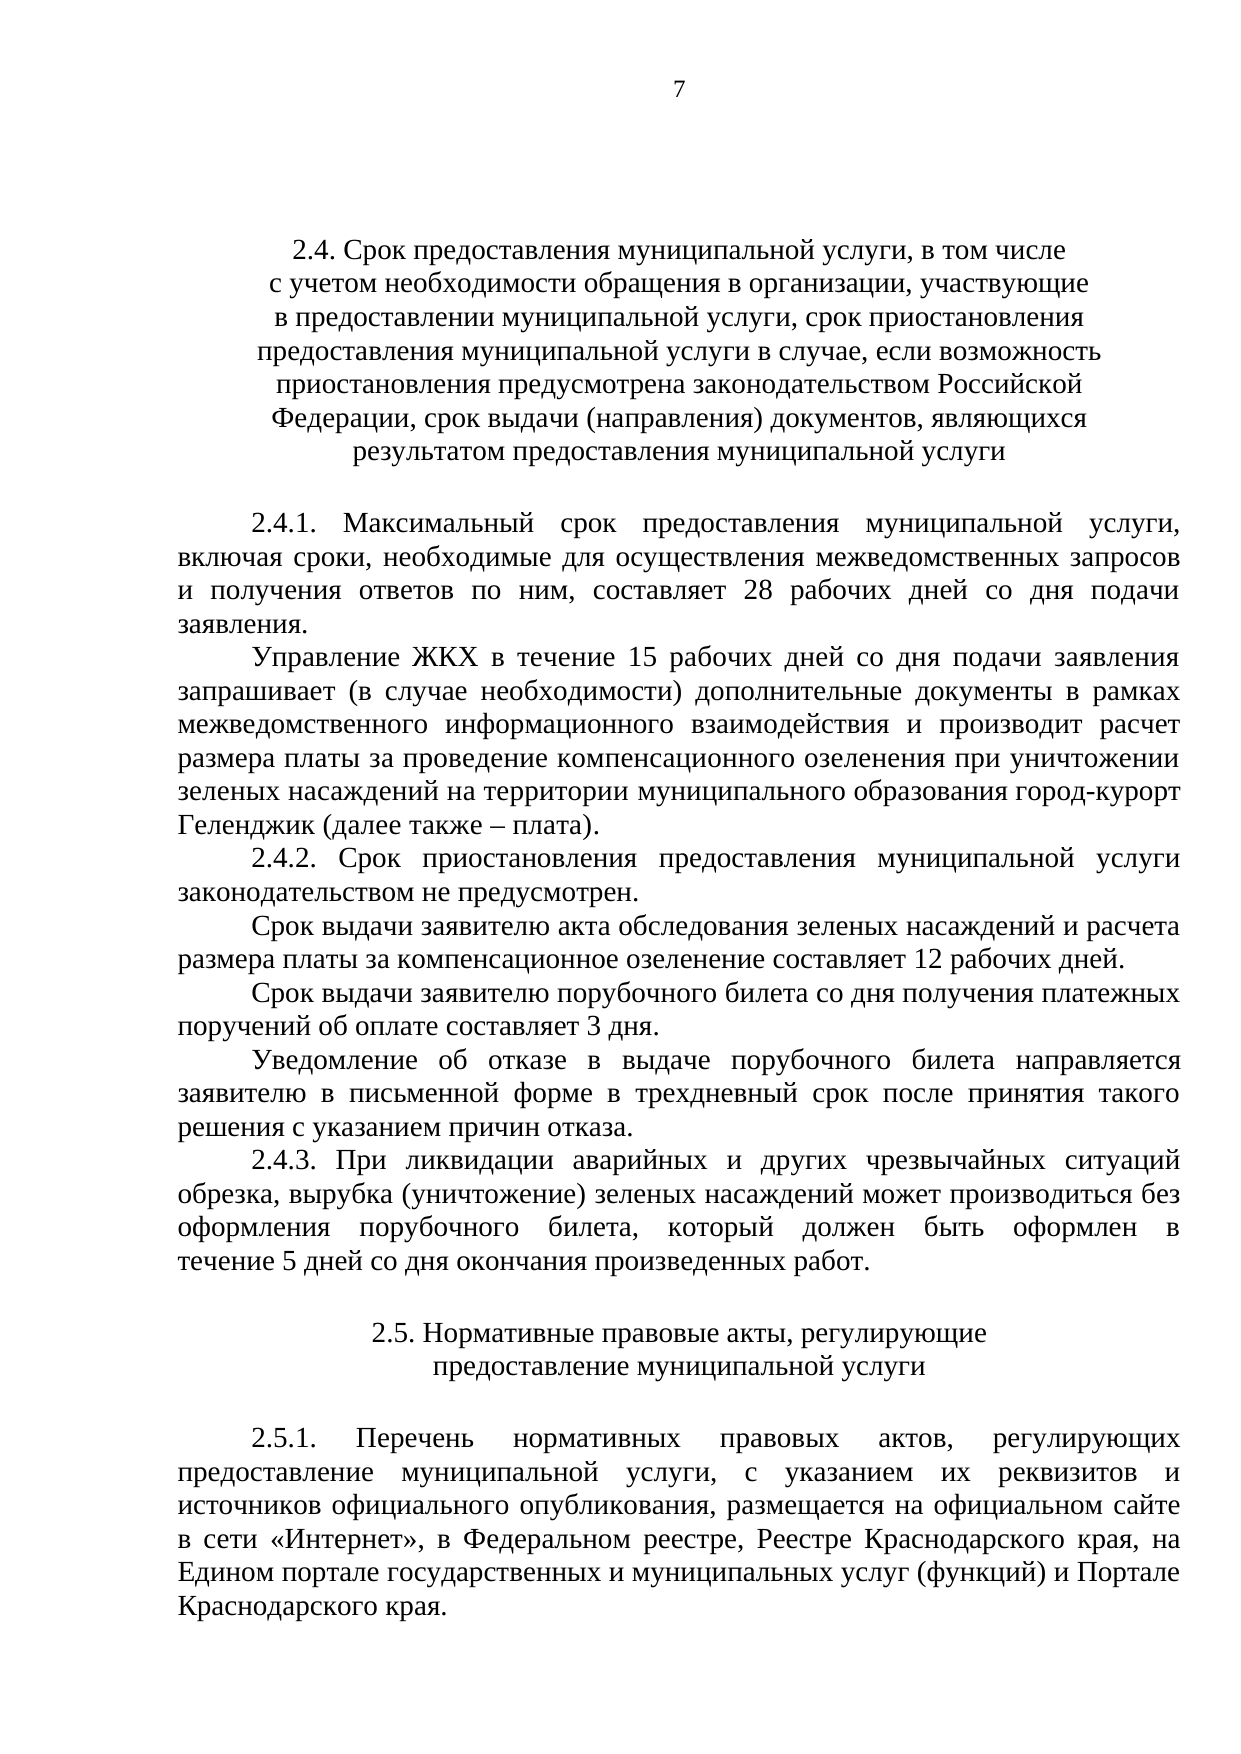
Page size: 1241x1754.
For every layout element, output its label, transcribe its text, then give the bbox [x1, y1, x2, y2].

text Срок выдачи заявителю акта обследования зеленых насаждений и расчета размера платы за компенсационное озеленение составляет 12 рабочих дней. [177, 908, 1181, 975]
text предоставления муниципальной услуги в случае, если возможность [177, 333, 1181, 366]
text Федерации, срок выдачи (направления) документов, являющихся [177, 400, 1181, 433]
text 2.4.1. Максимальный срок предоставления муниципальной услуги, включая сроки, необходимые для осуществления межведомственных запросов и получения ответов по ним, составляет 28 рабочих дней со дня подачи заявления. [177, 505, 1181, 639]
text предоставление муниципальной услуги [177, 1348, 1181, 1382]
text в предоставлении муниципальной услуги, срок приостановления [177, 299, 1181, 333]
text Уведомление об отказе в выдаче порубочного билета направляется заявителю в письменной форме в трехдневный срок после принятия такого решения с указанием причин отказа. [177, 1042, 1181, 1142]
text 2.5.1. Перечень нормативных правовых актов, регулирующих предоставление муниципальной услуги, с указанием их реквизитов и источников официального опубликования, размещается на официальном сайте в сети «Интернет», в Федеральном реестре, Реестре Краснодарского края, на Едином портале государственных и муниципальных услуг (функций) и Портале Краснодарского края. [177, 1420, 1181, 1622]
text 2.4. Срок предоставления муниципальной услуги, в том числе [177, 232, 1181, 266]
text Срок выдачи заявителю порубочного билета со дня получения платежных поручений об оплате составляет 3 дня. [177, 975, 1181, 1042]
text 2.5. Нормативные правовые акты, регулирующие [177, 1315, 1181, 1348]
text с учетом необходимости обращения в организации, участвующие [177, 266, 1181, 299]
text 2.4.2. Срок приостановления предоставления муниципальной услуги законодательством не предусмотрен. [177, 841, 1181, 908]
text 2.4.3. При ликвидации аварийных и других чрезвычайных ситуаций обрезка, вырубка (уничтожение) зеленых насаждений может производиться без оформления порубочного билета, который должен быть оформлен в течение 5 дней со дня окончания произведенных работ. [177, 1142, 1181, 1277]
text приостановления предусмотрена законодательством Российской [177, 366, 1181, 400]
text Управление ЖКХ в течение 15 рабочих дней со дня подачи заявления запрашивает (в случае необходимости) дополнительные документы в рамках межведомственного информационного взаимодействия и производит расчет размера платы за проведение компенсационного озеленения при уничтожении зеленых насаждений на территории муниципального образования город-курорт Геленджик (далее также – плата). [177, 639, 1181, 841]
text результатом предоставления муниципальной услуги [177, 433, 1181, 467]
